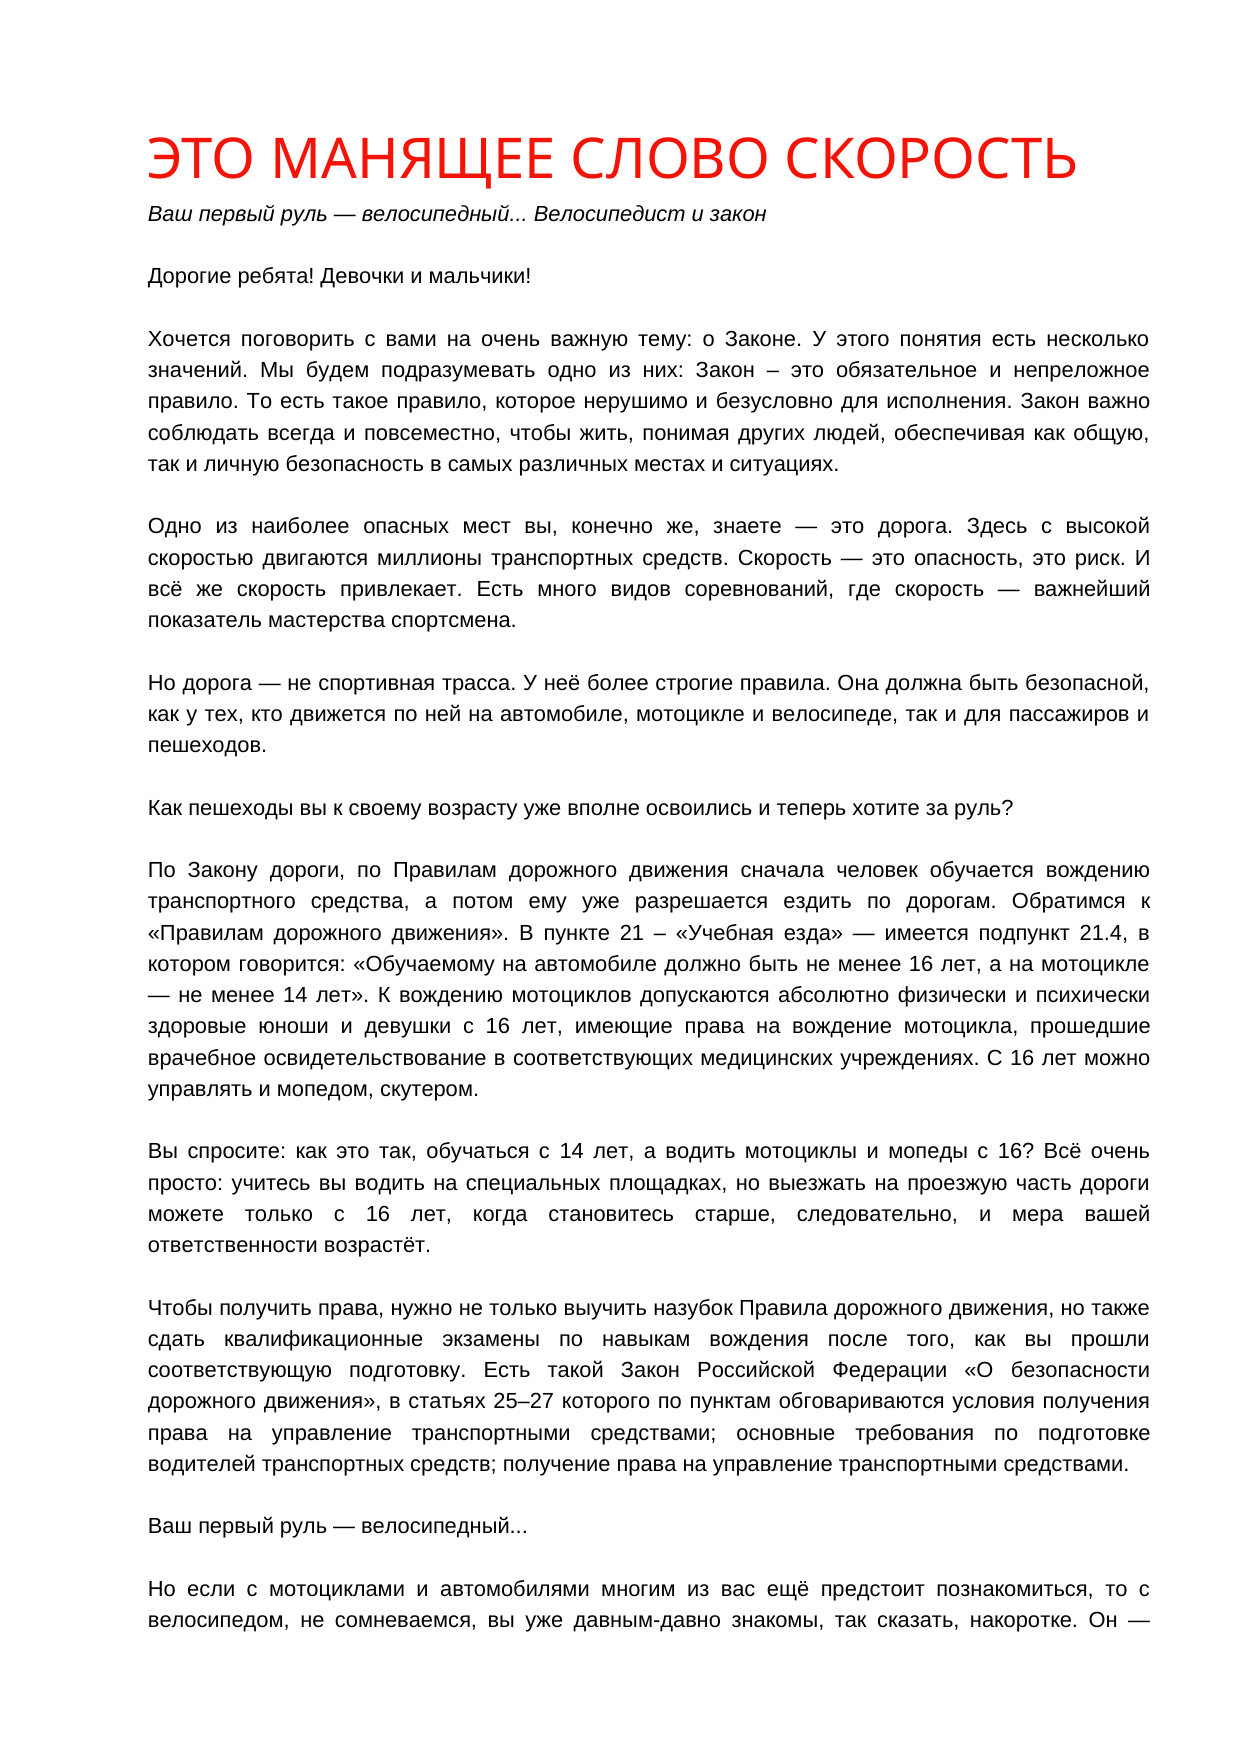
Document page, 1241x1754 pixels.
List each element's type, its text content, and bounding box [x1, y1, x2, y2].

text Но дорога — не спортивная трасса. У неё более строгие правила. Она должна быть безопасной, как у тех, кто движется по ней на автомобиле, мотоцикле и велосипеде, так и для пассажиров и пешеходов. [148, 663, 1152, 757]
text Дорогие ребята! Девочки и мальчики! [148, 257, 1152, 288]
text По Закону дороги, по Правилам дорожного движения сначала человек обучается вождению транспортного средства, а потом ему уже разрешается ездить по дорогам. Обратимся к «Правилам дорожного движения». В пункте 21 – «Учебная езда» — имеется подпункт 21.4, в котором говорится: «Обучаемому на автомобиле должно быть не менее 16 лет, а на мотоцикле — не менее 14 лет». К вождению мотоциклов допускаются абсолютно физически и психически здоровые юноши и девушки с 16 лет, имеющие права на вождение мотоцикла, прошедшие врачебное освидетельствование в соответствующих медицинских учреждениях. С 16 лет можно управлять и мопедом, скутером. [148, 851, 1152, 1101]
text ЭТО МАНЯЩЕЕ СЛОВО СКОРОСТЬ [148, 118, 1152, 195]
text Как пешеходы вы к своему возрасту уже вполне освоились и теперь хотите за руль? [148, 788, 1152, 820]
text Вы спросите: как это так, обучаться с 14 лет, а водить мотоциклы и мопеды с 16? Всё очень просто: учитесь вы водить на специальных площадках, но выезжать на проезжую часть дороги можете только с 16 лет, когда становитесь старше, следовательно, и мера вашей ответственности возрастёт. [148, 1132, 1152, 1257]
text Чтобы получить права, нужно не только выучить назубок Правила дорожного движения, но также сдать квалификационные экзамены по навыкам вождения после того, как вы прошли соответствующую подготовку. Есть такой Закон Российской Федерации «О безопасности дорожного движения», в статьях 25–27 которого по пунктам обговариваются условия получения права на управление транспортными средствами; основные требования по подготовке водителей транспортных средств; получение права на управление транспортными средствами. [148, 1288, 1152, 1476]
text Ваш первый руль — велосипедный... Велосипедист и закон [148, 195, 1152, 226]
text Хочется поговорить с вами на очень важную тему: о Законе. У этого понятия есть несколько значений. Мы будем подразумевать одно из них: Закон – это обязательное и непреложное правило. То есть такое правило, которое нерушимо и безусловно для исполнения. Закон важно соблюдать всегда и повсеместно, чтобы жить, понимая других людей, обеспечивая как общую, так и личную безопасность в самых различных местах и ситуациях. [148, 320, 1152, 476]
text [148, 1570, 1152, 1632]
text Ваш первый руль — велосипедный... [148, 1507, 1152, 1538]
text Одно из наиболее опасных мест вы, конечно же, знаете — это дорога. Здесь с высокой скоростью двигаются миллионы транспортных средств. Скорость — это опасность, это риск. И всё же скорость привлекает. Есть много видов соревнований, где скорость — важнейший показатель мастерства спортсмена. [148, 507, 1152, 632]
